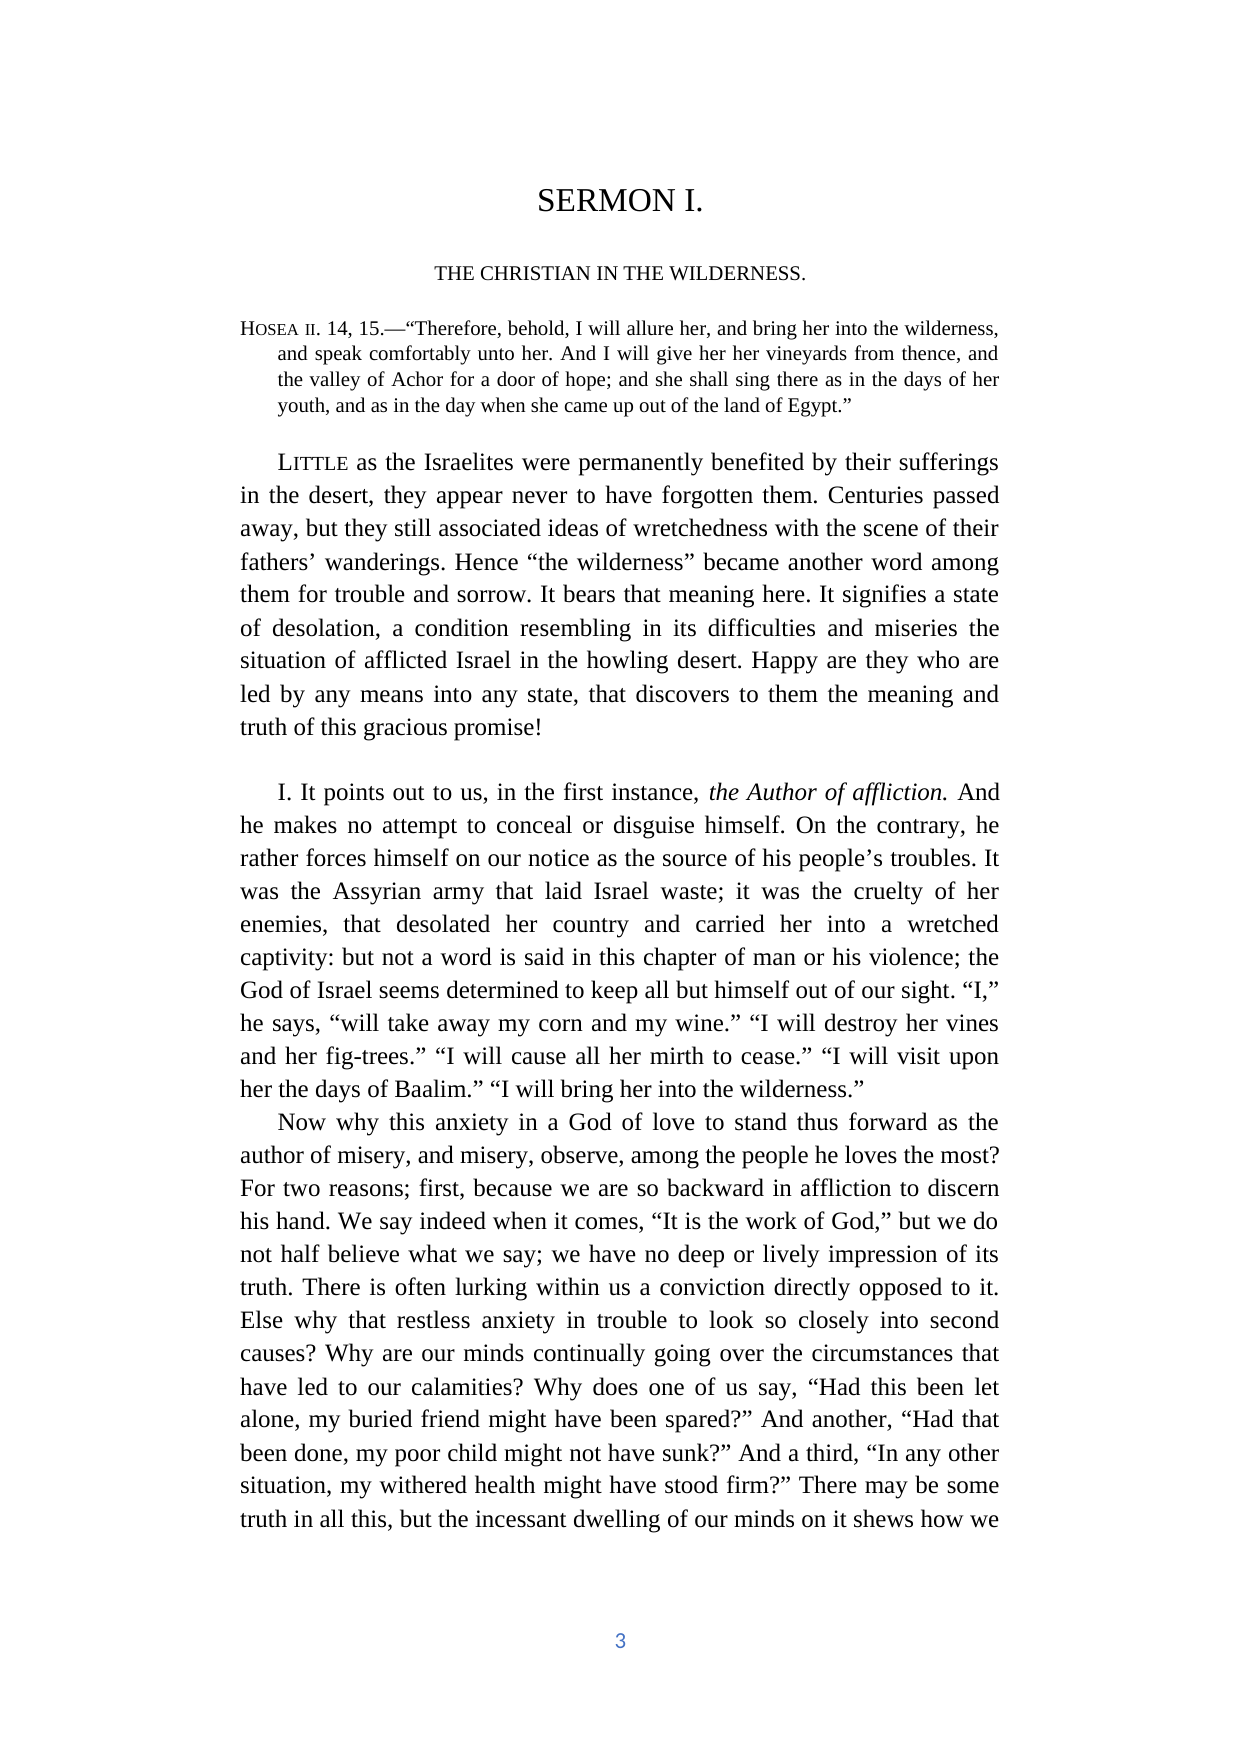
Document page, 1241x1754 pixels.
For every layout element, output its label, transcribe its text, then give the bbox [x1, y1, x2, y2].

text THE CHRISTIAN IN THE WILDERNESS. [240, 261, 1000, 285]
text Little as the Israelites were permanently benefited by their sufferings in the desert, they appear never to have forgotten them. Centuries passed away, but they still associated ideas of wretchedness with the scene of their fathers’ wanderings. Hence “the wilderness” became another word among them for trouble and sorrow. It bears that meaning here. It signifies a state of desolation, a condition resembling in its difficulties and miseries the situation of afflicted Israel in the howling desert. Happy are they who are led by any means into any state, that discovers to them the meaning and truth of this gracious promise! [240, 447, 1000, 740]
text I. It points out to us, in the first instance, the Author of affliction. And he makes no attempt to conceal or disguise himself. On the contrary, he rather forces himself on our notice as the source of his people’s troubles. It was the Assyrian army that laid Israel waste; it was the cruelty of her enemies, that desolated her country and carried her into a wretched captivity: but not a word is said in this chapter of man or his violence; the God of Israel seems determined to keep all but himself out of our sight. “I,” he says, “will take away my corn and my wine.” “I will destroy her vines and her fig-trees.” “I will cause all her mirth to cease.” “I will visit upon her the days of Baalim.” “I will bring her into the wilderness.” [240, 777, 1000, 1103]
text Hosea ii. 14, 15.—“Therefore, behold, I will allure her, and bring her into the wilderness, and speak comfortably unto her. And I will give her her vineyards from thence, and the valley of Achor for a door of hope; and she shall sing there as in the days of her youth, and as in the day when she came up out of the land of Egypt.” [240, 315, 1000, 417]
text SERMON I. [240, 180, 1000, 218]
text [240, 1107, 1000, 1532]
